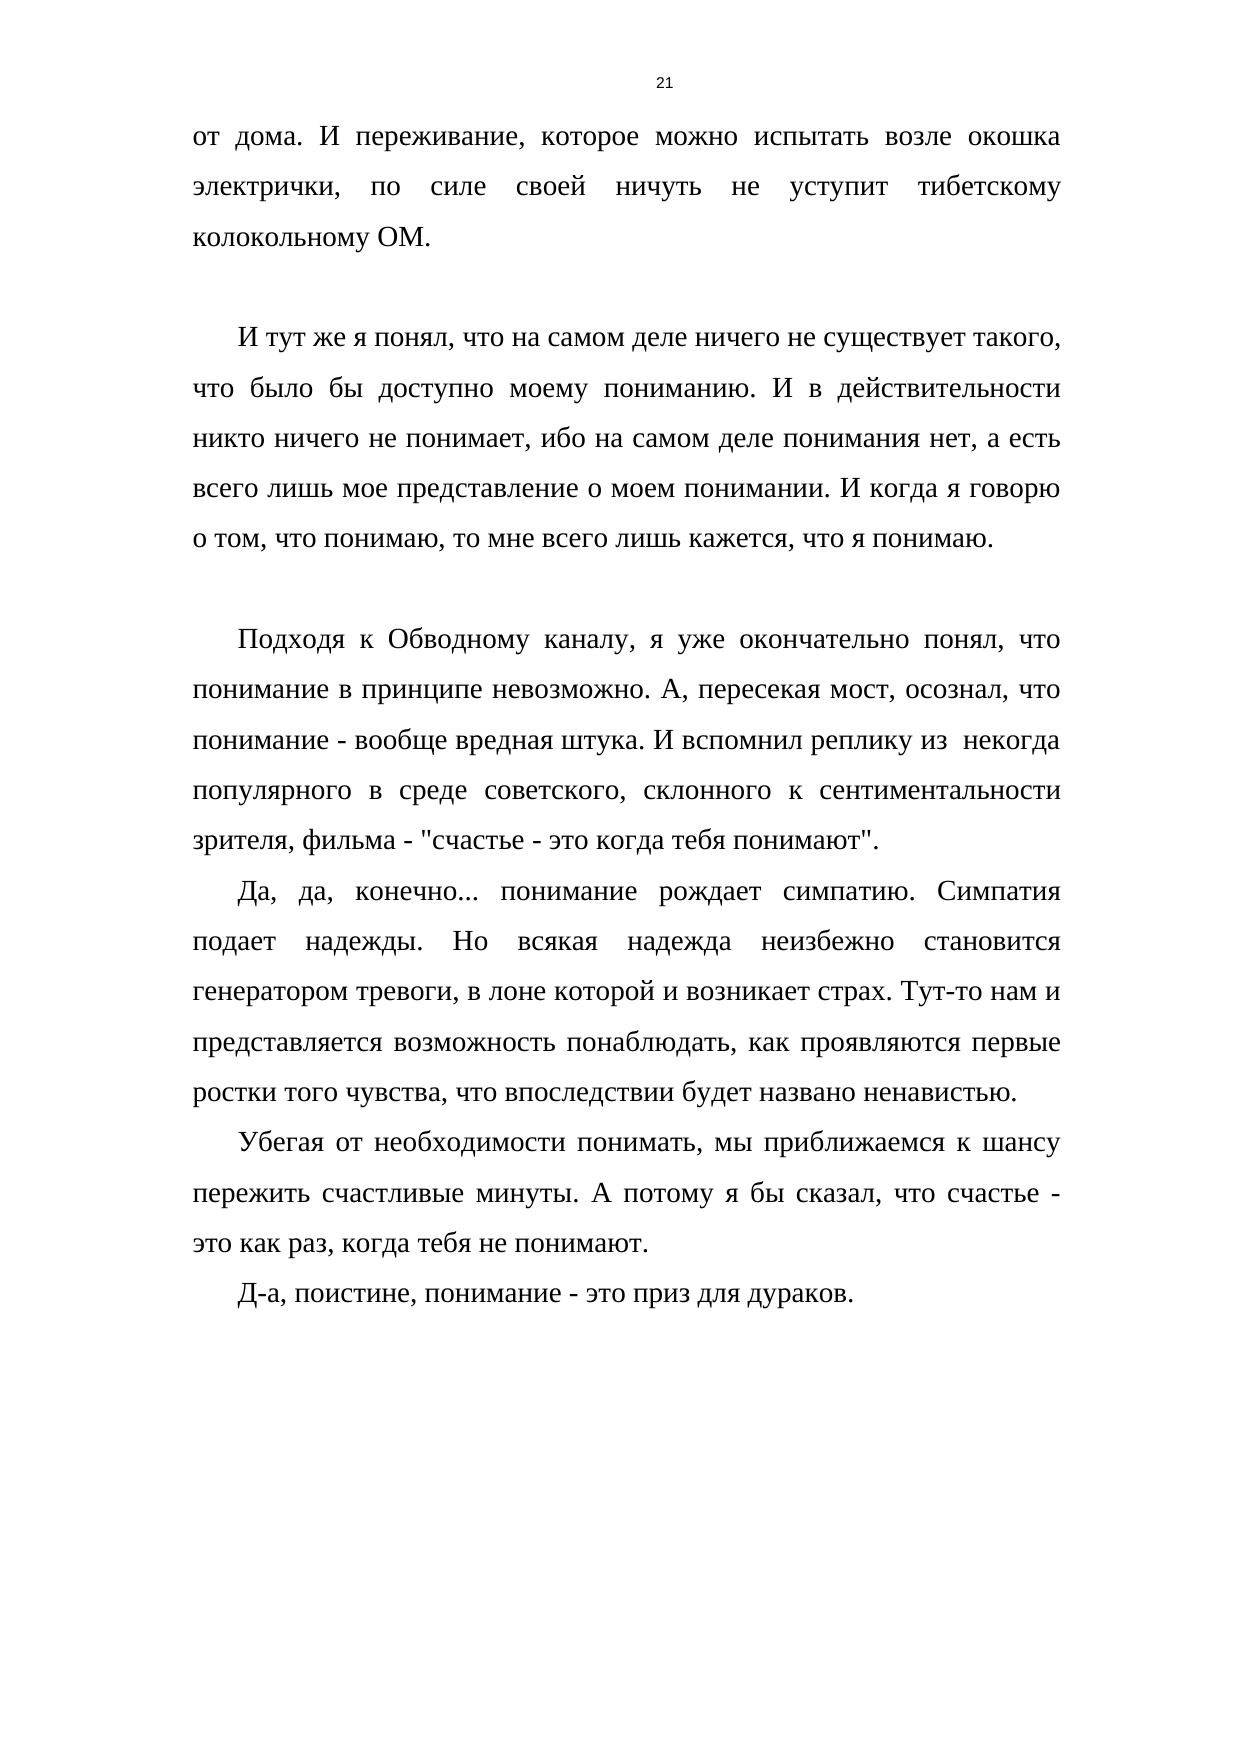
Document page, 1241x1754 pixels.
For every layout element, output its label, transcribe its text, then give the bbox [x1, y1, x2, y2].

text Подходя к Обводному каналу, я уже окончательно понял, что понимание в принципе невозможно. А, пересекая мост, осознал, что понимание - вообще вредная штука. И вспомнил реплику из некогда популярного в среде советского, склонного к сентиментальности зрителя, фильма - "счастье - это когда тебя понимают". [192, 621, 1062, 856]
text Убегая от необходимости понимать, мы приближаемся к шансу пережить счастливые минуты. А потому я бы сказал, что счастье - это как раз, когда тебя не понимают. [192, 1124, 1062, 1258]
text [192, 118, 1062, 252]
text И тут же я понял, что на самом деле ничего не существует такого, что было бы доступно моему пониманию. И в действительности никто ничего не понимает, ибо на самом деле понимания нет, а есть всего лишь мое представление о моем понимании. И когда я говорю о том, что понимаю, то мне всего лишь кажется, что я понимаю. [192, 319, 1062, 554]
text Д-а, поистине, понимание - это приз для дураков. [192, 1275, 1062, 1309]
text Да, да, конечно... понимание рождает симпатию. Симпатия подает надежды. Но всякая надежда неизбежно становится генератором тревоги, в лоне которой и возникает страх. Тут-то нам и представляется возможность понаблюдать, как проявляются первые ростки того чувства, что впоследствии будет названо ненавистью. [192, 873, 1062, 1108]
